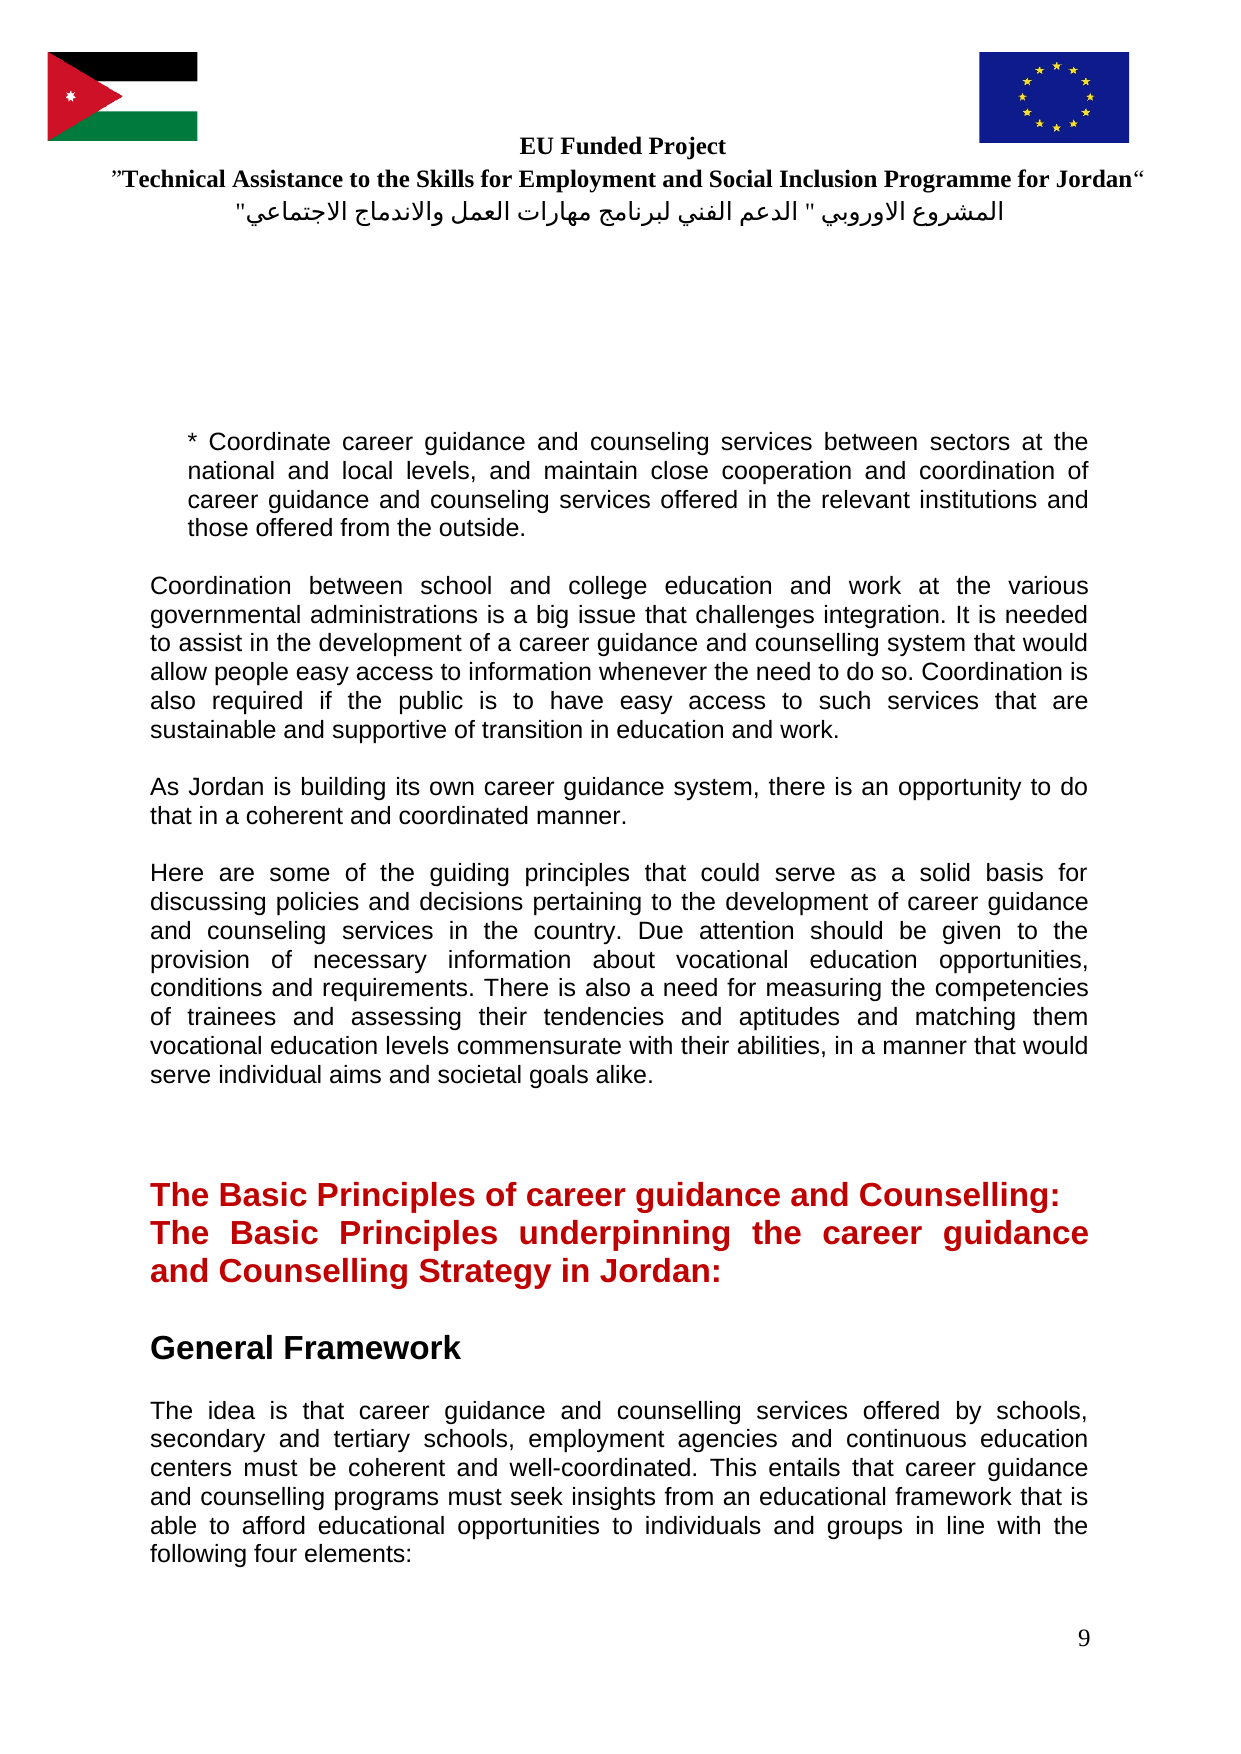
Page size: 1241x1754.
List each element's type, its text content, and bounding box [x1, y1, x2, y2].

text Here are some of the guiding principles that could serve as a solid basis for discussing policies and decisions pertaining to the development of career guidance and counseling services in the country. Due attention should be given to the provision of necessary information about vocational education opportunities, conditions and requirements. There is also a need for measuring the competencies of trainees and assessing their tendencies and aptitudes and matching them vocational education levels commensurate with their abilities, in a manner that would serve individual aims and societal goals alike. [150, 858, 1090, 1088]
text * Coordinate career guidance and counseling services between sectors at the national and local levels, and maintain close cooperation and coordination of career guidance and counseling services offered in the relevant institutions and those offered from the outside. [187, 398, 1090, 542]
text The idea is that career guidance and counselling services offered by schools, secondary and tertiary schools, employment agencies and continuous education centers must be coherent and well-coordinated. This entails that career guidance and counselling programs must seek insights from an educational framework that is able to afford educational opportunities to individuals and groups in line with the following four elements: [150, 1396, 1090, 1568]
picture [47, 52, 198, 141]
text The Basic Principles underpinning the career guidance and Counselling Strategy in Jordan: [150, 1213, 1090, 1290]
text Coordination between school and college education and work at the various governmental administrations is a big issue that challenges integration. It is needed to assist in the development of a career guidance and counselling system that would allow people easy access to information whenever the need to do so. Coordination is also required if the public is to have easy access to such services that are sustainable and supportive of transition in education and work. [150, 542, 1090, 743]
picture [979, 52, 1130, 143]
text General Framework [150, 1328, 1090, 1367]
text The Basic Principles of career guidance and Counselling: [150, 1175, 1090, 1213]
text As Jordan is building its own career guidance system, there is an opportunity to do that in a coherent and coordinated manner. [150, 772, 1090, 830]
